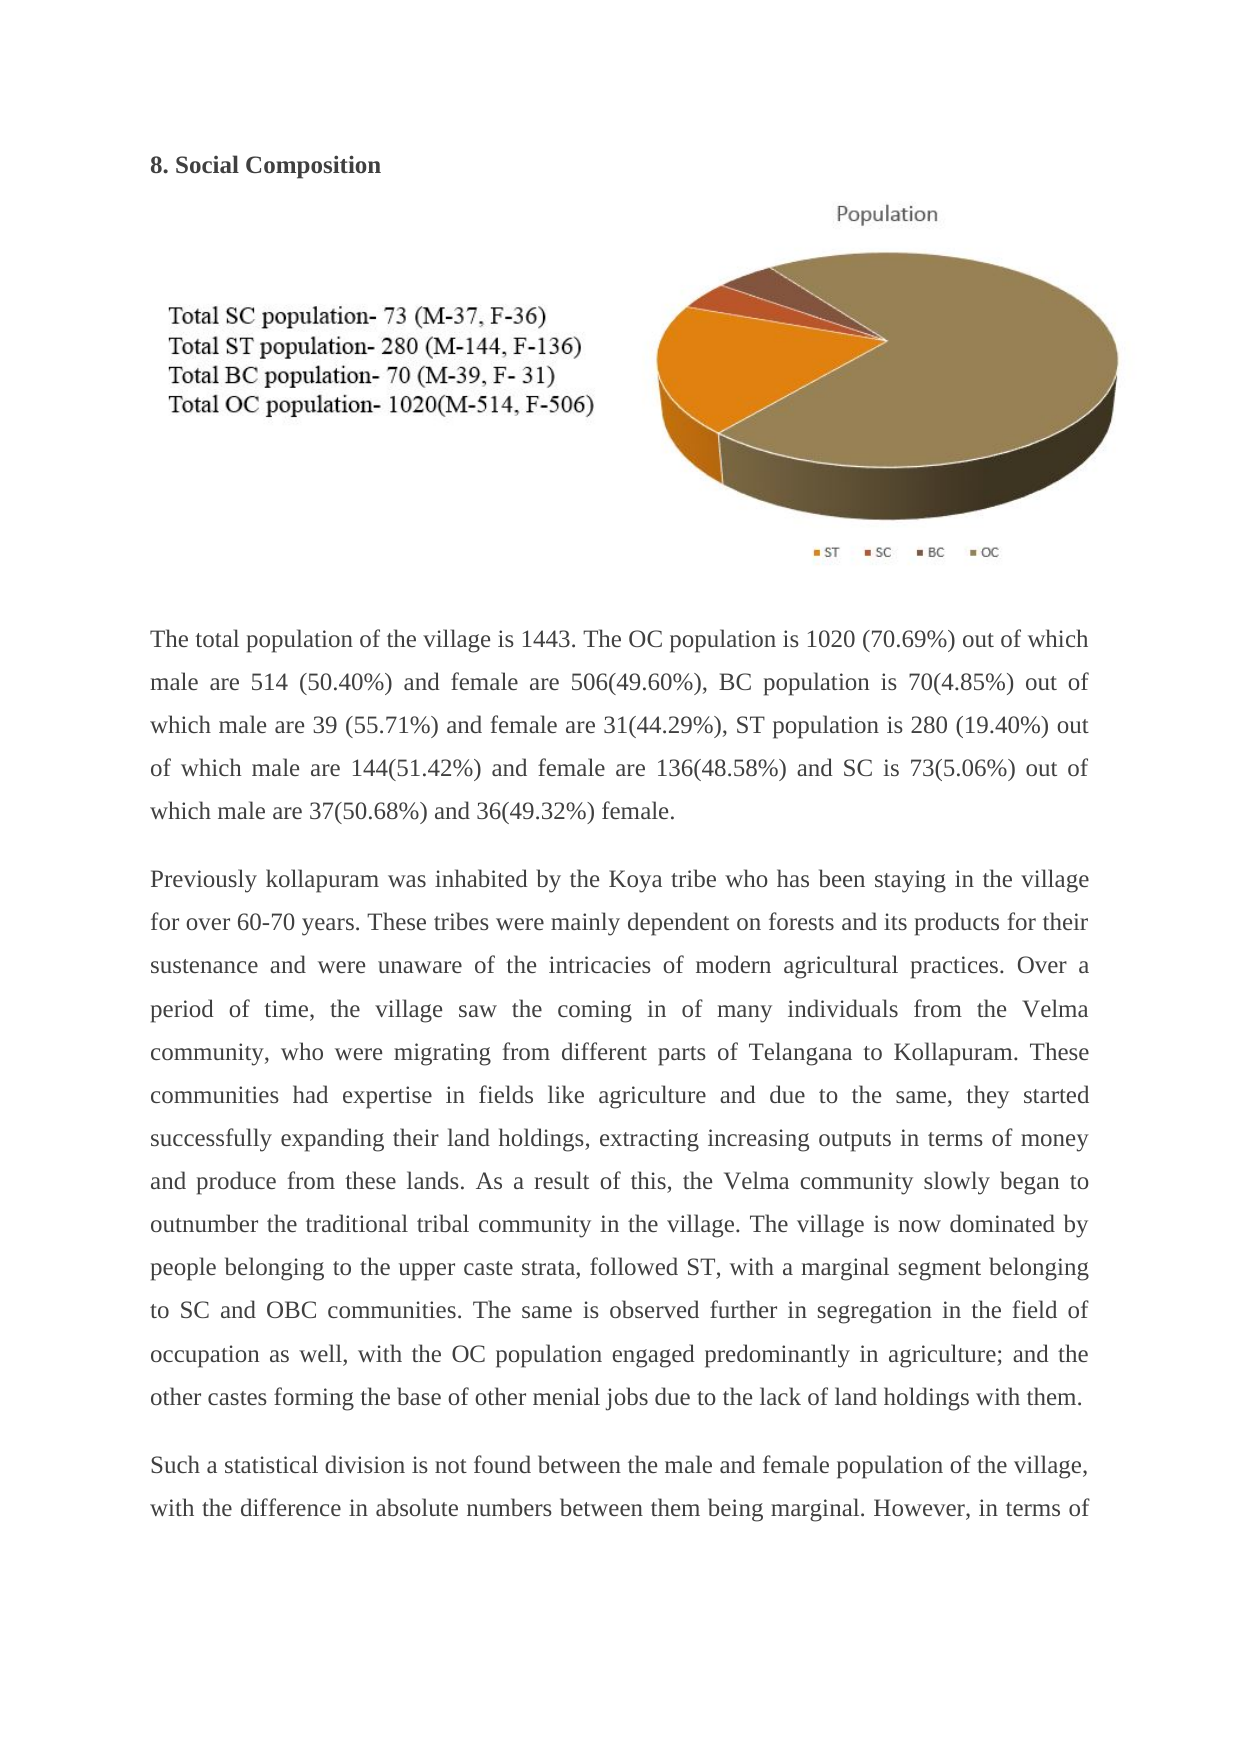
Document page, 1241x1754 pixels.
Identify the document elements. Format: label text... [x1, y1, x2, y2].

text The total population of the village is 1443. The OC population is 1020 (70.69%) out of which male are 514 (50.40%) and female are 506(49.60%), BC population is 70(4.85%) out of which male are 39 (55.71%) and female are 31(44.29%), ST population is 280 (19.40%) out of which male are 144(51.42%) and female are 136(48.58%) and SC is 73(5.06%) out of which male are 37(50.68%) and 36(49.32%) female. [150, 624, 1090, 825]
text Previously kollapuram was inhabited by the Koya tribe who has been staying in the village for over 60-70 years. These tribes were mainly dependent on forests and its products for their sustenance and were unaware of the intricacies of modern agricultural practices. Over a period of time, the village saw the coming in of many individuals from the Velma community, who were migrating from different parts of Telangana to Kollapuram. These communities had expertise in fields like agriculture and due to the same, they started successfully expanding their land holdings, extracting increasing outputs in terms of money and produce from these lands. As a result of this, the Velma community slowly began to outnumber the traditional tribal community in the village. The village is now dominated by people belonging to the upper caste strata, followed ST, with a marginal segment belonging to SC and OBC communities. The same is observed further in segregation in the field of occupation as well, with the OC population engaged predominantly in agriculture; and the other castes forming the base of other menial jobs due to the lack of land holdings with them. [150, 864, 1090, 1411]
text 8. Social Composition [150, 150, 1090, 192]
picture [150, 192, 1142, 585]
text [150, 1450, 1090, 1522]
